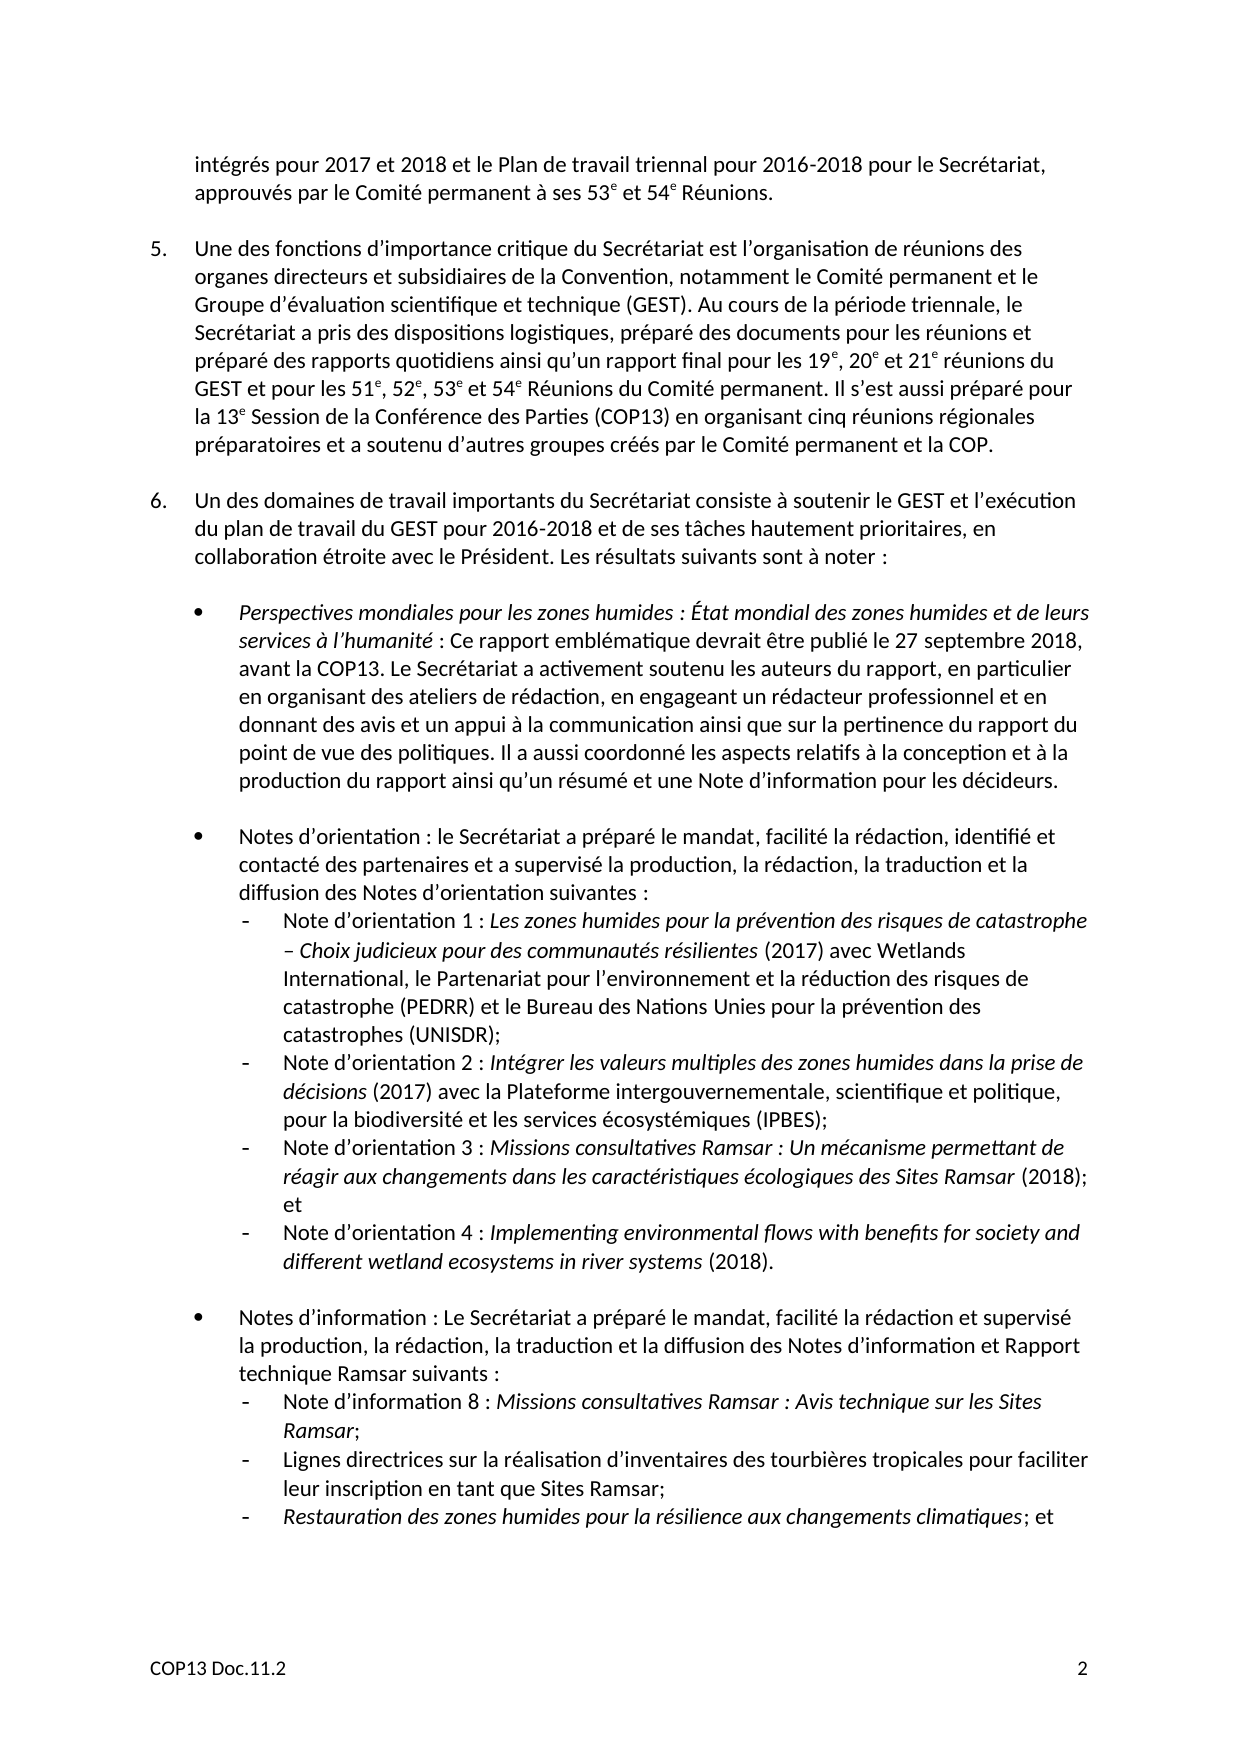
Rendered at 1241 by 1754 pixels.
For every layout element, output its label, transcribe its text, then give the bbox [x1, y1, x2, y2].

list Note d’orientation 4 : Implementing environmental flows with benefits for society and different wetland ecosystems in river systems (2018). [239, 1218, 1090, 1275]
list Notes d’orientation : le Secrétariat a préparé le mandat, facilité la rédaction, identifié et contacté des partenaires et a supervisé la production, la rédaction, la traduction et la diffusion des Notes d’orientation suivantes : [194, 822, 1090, 907]
list Lignes directrices sur la réalisation d’inventaires des tourbières tropicales pour faciliter leur inscription en tant que Sites Ramsar; [239, 1445, 1090, 1502]
list Note d’information 8 : Missions consultatives Ramsar : Avis technique sur les Sites Ramsar; [239, 1387, 1090, 1445]
list Note d’orientation 1 : Les zones humides pour la prévention des risques de catastrophe – Choix judicieux pour des communautés résilientes (2017) avec Wetlands International, le Partenariat pour l’environnement et la réduction des risques de catastrophe (PEDRR) et le Bureau des Nations Unies pour la prévention des catastrophes (UNISDR); [239, 907, 1090, 1048]
text 6. Un des domaines de travail importants du Secrétariat consiste à soutenir le GEST et l’exécution du plan de travail du GEST pour 2016-2018 et de ses tâches hautement prioritaires, en collaboration étroite avec le Président. Les résultats suivants sont à noter : [150, 486, 1090, 570]
list Notes d’information : Le Secrétariat a préparé le mandat, facilité la rédaction et supervisé la production, la rédaction, la traduction et la diffusion des Notes d’information et Rapport technique Ramsar suivants : [194, 1303, 1090, 1387]
list Note d’orientation 3 : Missions consultatives Ramsar : Un mécanisme permettant de réagir aux changements dans les caractéristiques écologiques des Sites Ramsar (2018); et [239, 1133, 1090, 1218]
list Perspectives mondiales pour les zones humides : État mondial des zones humides et de leurs services à l’humanité : Ce rapport emblématique devrait être publié le 27 septembre 2018, avant la COP13. Le Secrétariat a activement soutenu les auteurs du rapport, en particulier en organisant des ateliers de rédaction, en engageant un rédacteur professionnel et en donnant des avis et un appui à la communication ainsi que sur la pertinence du rapport du point de vue des politiques. Il a aussi coordonné les aspects relatifs à la conception et à la production du rapport ainsi qu’un résumé et une Note d’information pour les décideurs. [194, 598, 1090, 794]
list Restauration des zones humides pour la résilience aux changements climatiques; et [239, 1502, 1090, 1531]
text 5. Une des fonctions d’importance critique du Secrétariat est l’organisation de réunions des organes directeurs et subsidiaires de la Convention, notamment le Comité permanent et le Groupe d’évaluation scientifique et technique (GEST). Au cours de la période triennale, le Secrétariat a pris des dispositions logistiques, préparé des documents pour les réunions et préparé des rapports quotidiens ainsi qu’un rapport final pour les 19e, 20e et 21e réunions du GEST et pour les 51e, 52e, 53e et 54e Réunions du Comité permanent. Il s’est aussi préparé pour la 13e Session de la Conférence des Parties (COP13) en organisant cinq réunions régionales préparatoires et a soutenu d’autres groupes créés par le Comité permanent et la COP. [150, 234, 1090, 458]
list Note d’orientation 2 : Intégrer les valeurs multiples des zones humides dans la prise de décisions (2017) avec la Plateforme intergouvernementale, scientifique et politique, pour la biodiversité et les services écosystémiques (IPBES); [239, 1048, 1090, 1133]
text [150, 150, 1090, 206]
